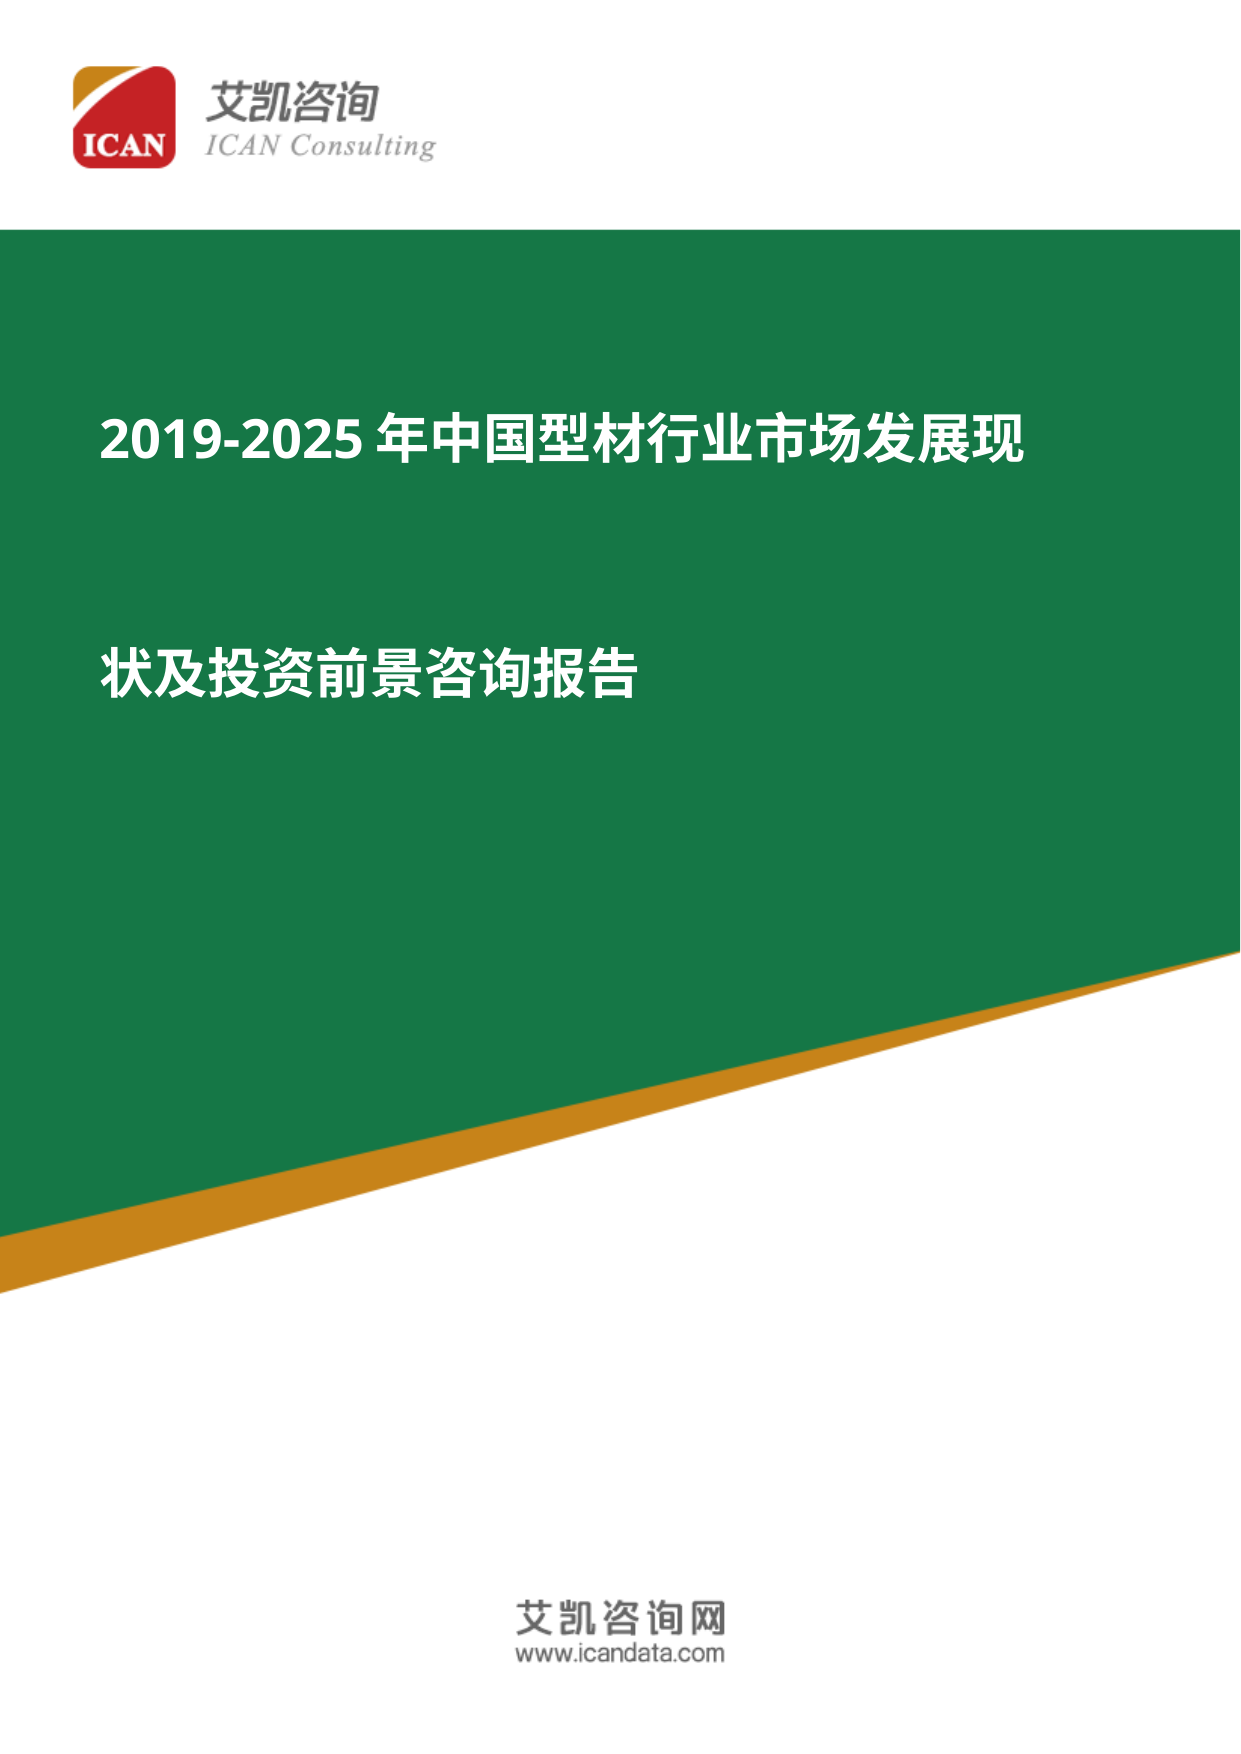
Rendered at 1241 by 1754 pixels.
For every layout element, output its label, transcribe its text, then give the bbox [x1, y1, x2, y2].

subtitle 2019-2025年中国型材行业市场发展现状及投资前景咨询报告 [99, 386, 1053, 718]
picture [0, 5, 1241, 1754]
